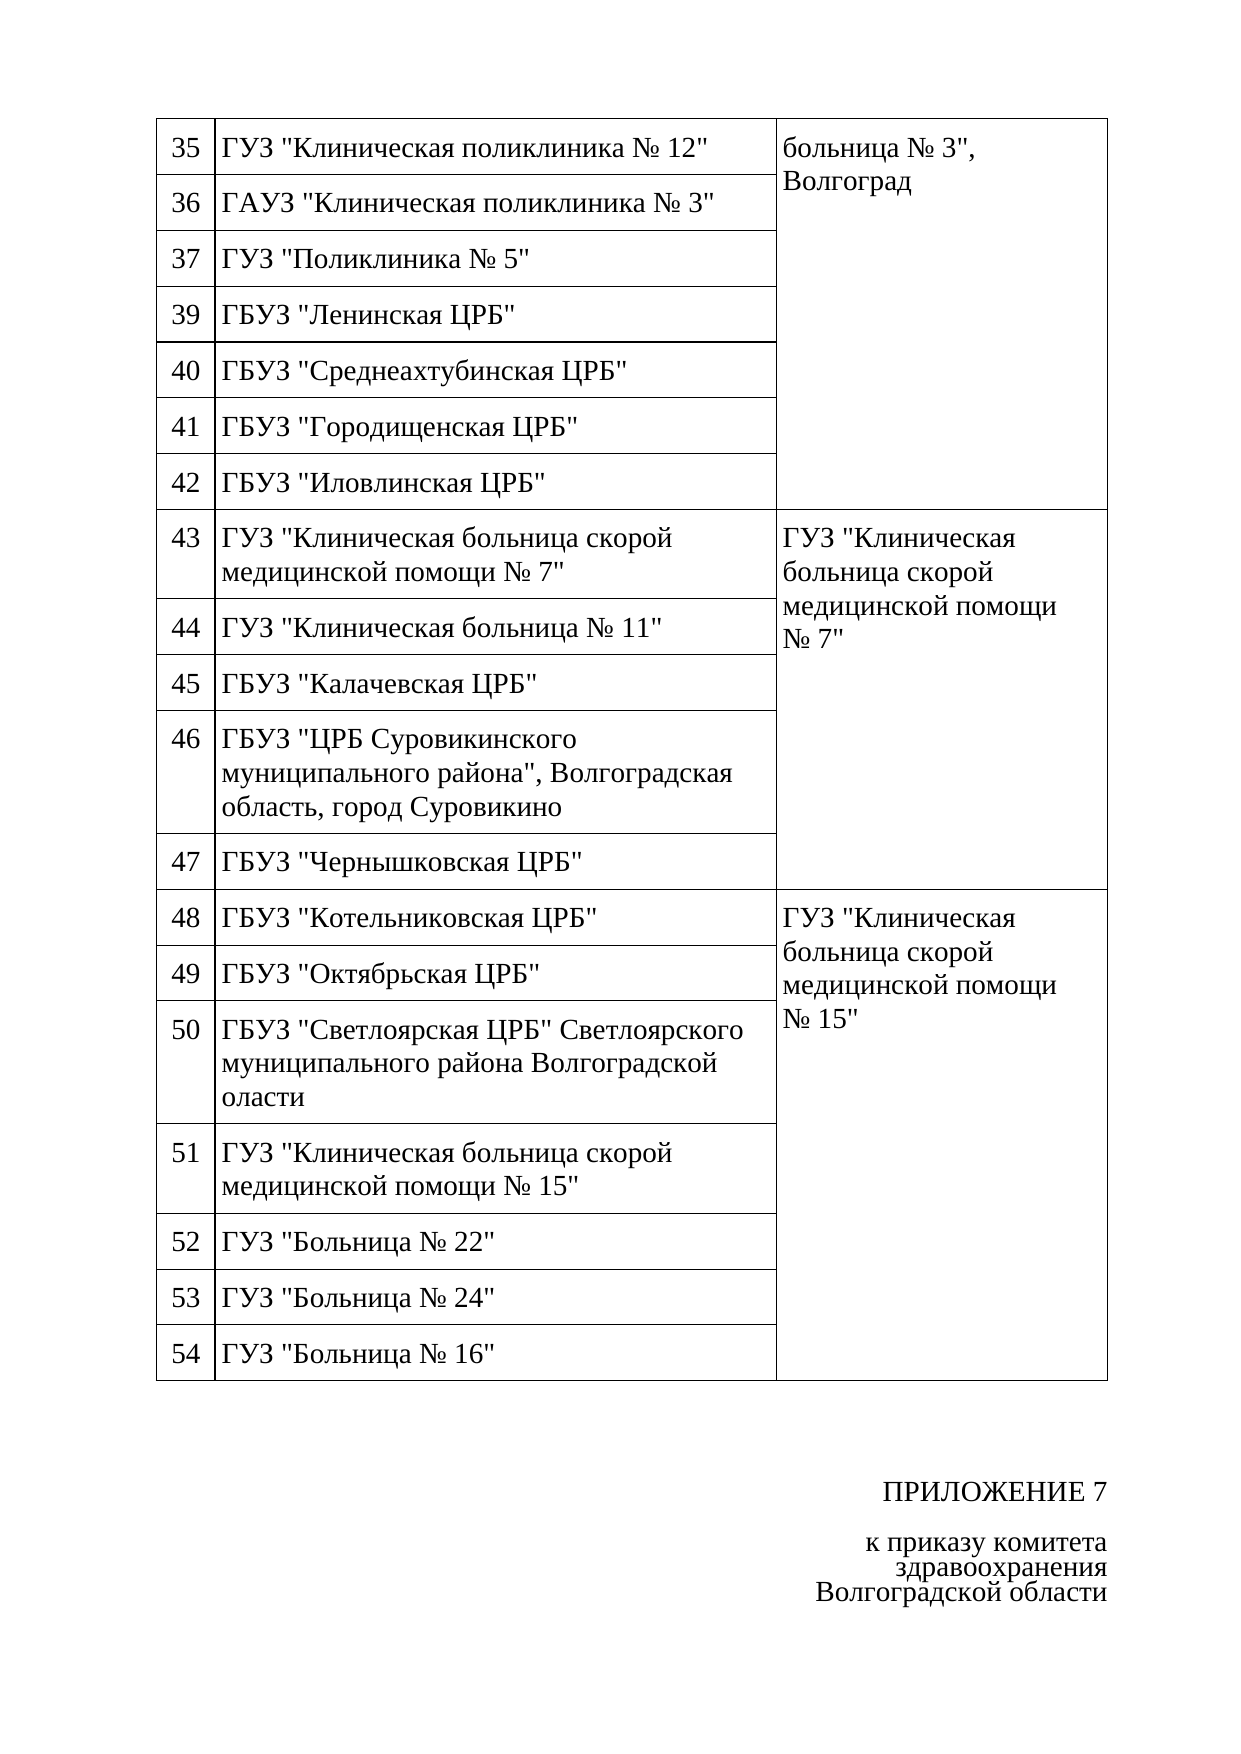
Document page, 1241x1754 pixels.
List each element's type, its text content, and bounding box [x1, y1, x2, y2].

table_cell ГУЗ "Клиническая больница № 11" [216, 599, 776, 654]
table_cell ГБУЗ "Октябрьская ЦРБ" [216, 946, 776, 1000]
table_cell ГУЗ "Клиническая больница скорой медицинской помощи № 15" [777, 890, 1107, 1380]
table_cell ГУЗ "Больница № 24" [216, 1270, 776, 1324]
table_cell ГУЗ "Поликлиника № 5" [216, 231, 776, 286]
table_cell ГБУЗ "Чернышковская ЦРБ" [216, 834, 776, 889]
table_cell 43 [157, 510, 214, 598]
table_cell ГБУЗ "ЦРБ Суровикинского муниципального района", Волгоградская область, город Суровикино [216, 711, 776, 833]
table_cell ГУЗ "Больница № 16" [216, 1325, 776, 1380]
table_cell ГАУЗ "Клиническая поликлиника № 3" [216, 175, 776, 230]
table_cell 45 [157, 655, 214, 710]
table_cell 46 [157, 711, 214, 833]
table_cell 41 [157, 398, 214, 453]
table_cell ГУЗ "Клиническая поликлиника № 12" [216, 119, 776, 174]
table_cell ГБУЗ "Иловлинская ЦРБ" [216, 454, 776, 509]
table_cell 47 [157, 834, 214, 889]
table_cell 48 [157, 890, 214, 944]
table_cell ГУЗ "Клиническая больница скорой медицинской помощи № 15" [216, 1124, 776, 1213]
text здравоохранения [162, 1557, 1107, 1582]
text Волгоградской области [162, 1582, 1107, 1607]
text к приказу комитета [162, 1532, 1107, 1557]
table_cell ГБУЗ "Светлоярская ЦРБ" Светлоярского муниципального района Волгоградской оласти [216, 1001, 776, 1123]
table_cell ГБУЗ "Городищенская ЦРБ" [216, 398, 776, 453]
table_cell 42 [157, 454, 214, 509]
text ПРИЛОЖЕНИЕ 7 [162, 1482, 1107, 1507]
table_cell 49 [157, 946, 214, 1000]
table_cell 54 [157, 1325, 214, 1380]
table_cell ГУЗ "Клиническая больница скорой медицинской помощи № 7" [216, 510, 776, 598]
table_cell ГБУЗ "Котельниковская ЦРБ" [216, 890, 776, 944]
table_cell 44 [157, 599, 214, 654]
table_cell ГБУЗ "Ленинская ЦРБ" [216, 287, 776, 341]
table_cell 37 [157, 231, 214, 286]
table_cell 52 [157, 1214, 214, 1268]
table_cell 35 [157, 119, 214, 174]
table_cell 53 [157, 1270, 214, 1324]
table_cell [777, 119, 1107, 509]
table_cell 51 [157, 1124, 214, 1213]
table_cell 36 [157, 175, 214, 230]
table_cell ГБУЗ "Калачевская ЦРБ" [216, 655, 776, 710]
table_cell 50 [157, 1001, 214, 1123]
table_cell 40 [157, 343, 214, 397]
table_cell ГУЗ "Больница № 22" [216, 1214, 776, 1268]
table_cell ГБУЗ "Среднеахтубинская ЦРБ" [216, 343, 776, 397]
table_cell 39 [157, 287, 214, 341]
table_cell ГУЗ "Клиническая больница скорой медицинской помощи № 7" [777, 510, 1107, 889]
